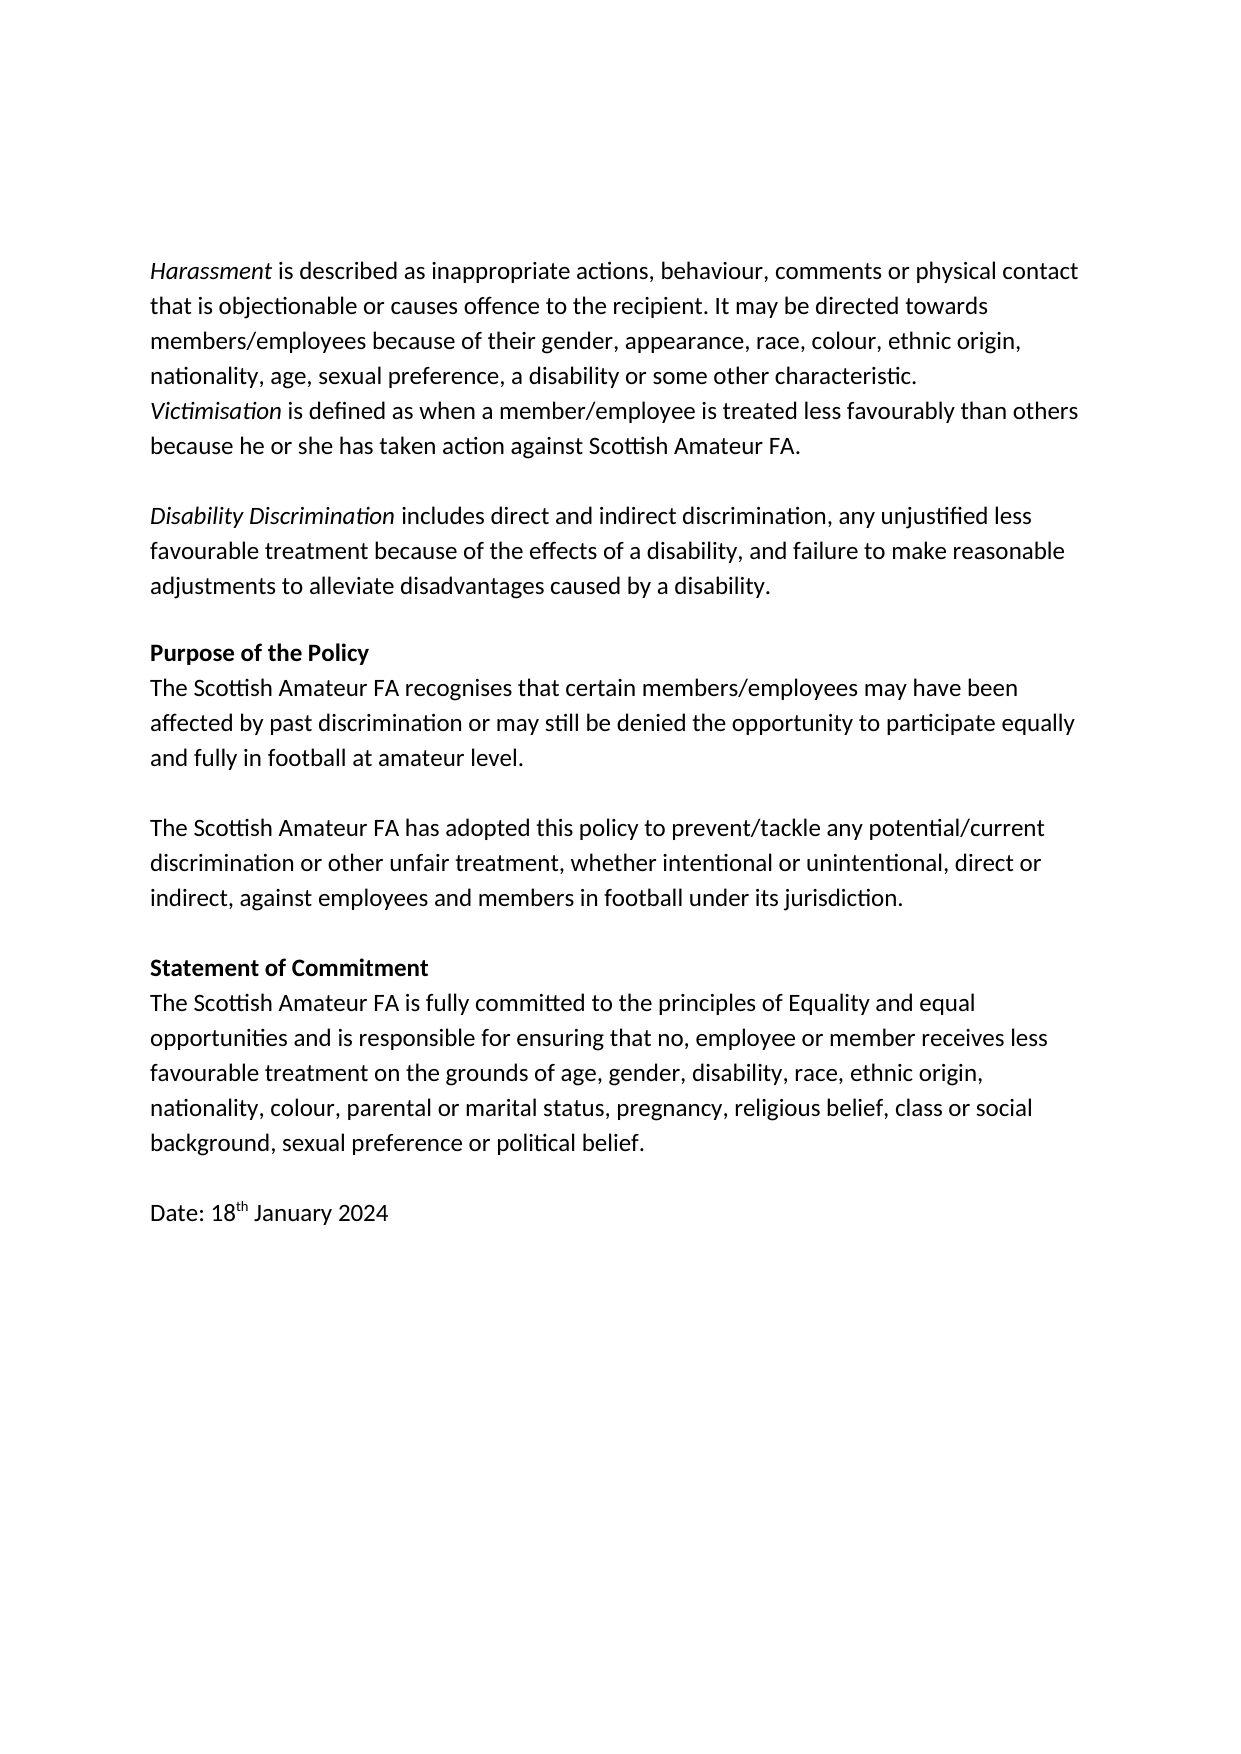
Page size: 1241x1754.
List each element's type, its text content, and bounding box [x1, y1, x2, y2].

text Harassment is described as inappropriate actions, behaviour, comments or physical contact that is objectionable or causes offence to the recipient. It may be directed towards members/employees because of their gender, appearance, race, colour, ethnic origin, nationality, age, sexual preference, a disability or some other characteristic. [150, 255, 1090, 391]
text Date: 18th January 2024 [150, 1197, 1090, 1228]
text The Scottish Amateur FA recognises that certain members/employees may have been affected by past discrimination or may still be denied the opportunity to participate equally and fully in football at amateur level. [150, 672, 1090, 773]
text The Scottish Amateur FA has adopted this policy to prevent/tackle any potential/current discrimination or other unfair treatment, whether intentional or unintentional, direct or indirect, against employees and members in football under its jurisdiction. [150, 812, 1090, 913]
text Statement of Commitment [150, 952, 1090, 983]
text favourable treatment on the grounds of age, gender, disability, race, ethnic origin, [150, 1057, 1090, 1088]
text Victimisation is defined as when a member/employee is treated less favourably than others because he or she has taken action against Scottish Amateur FA. [150, 395, 1090, 461]
text Purpose of the Policy [150, 637, 1090, 668]
text nationality, colour, parental or marital status, pregnancy, religious belief, class or social background, sexual preference or political belief. [150, 1092, 1090, 1158]
text Disability Discrimination includes direct and indirect discrimination, any unjustified less favourable treatment because of the effects of a disability, and failure to make reasonable adjustments to alleviate disadvantages caused by a disability. [150, 500, 1090, 601]
text The Scottish Amateur FA is fully committed to the principles of Equality and equal opportunities and is responsible for ensuring that no, employee or member receives less [150, 987, 1090, 1053]
